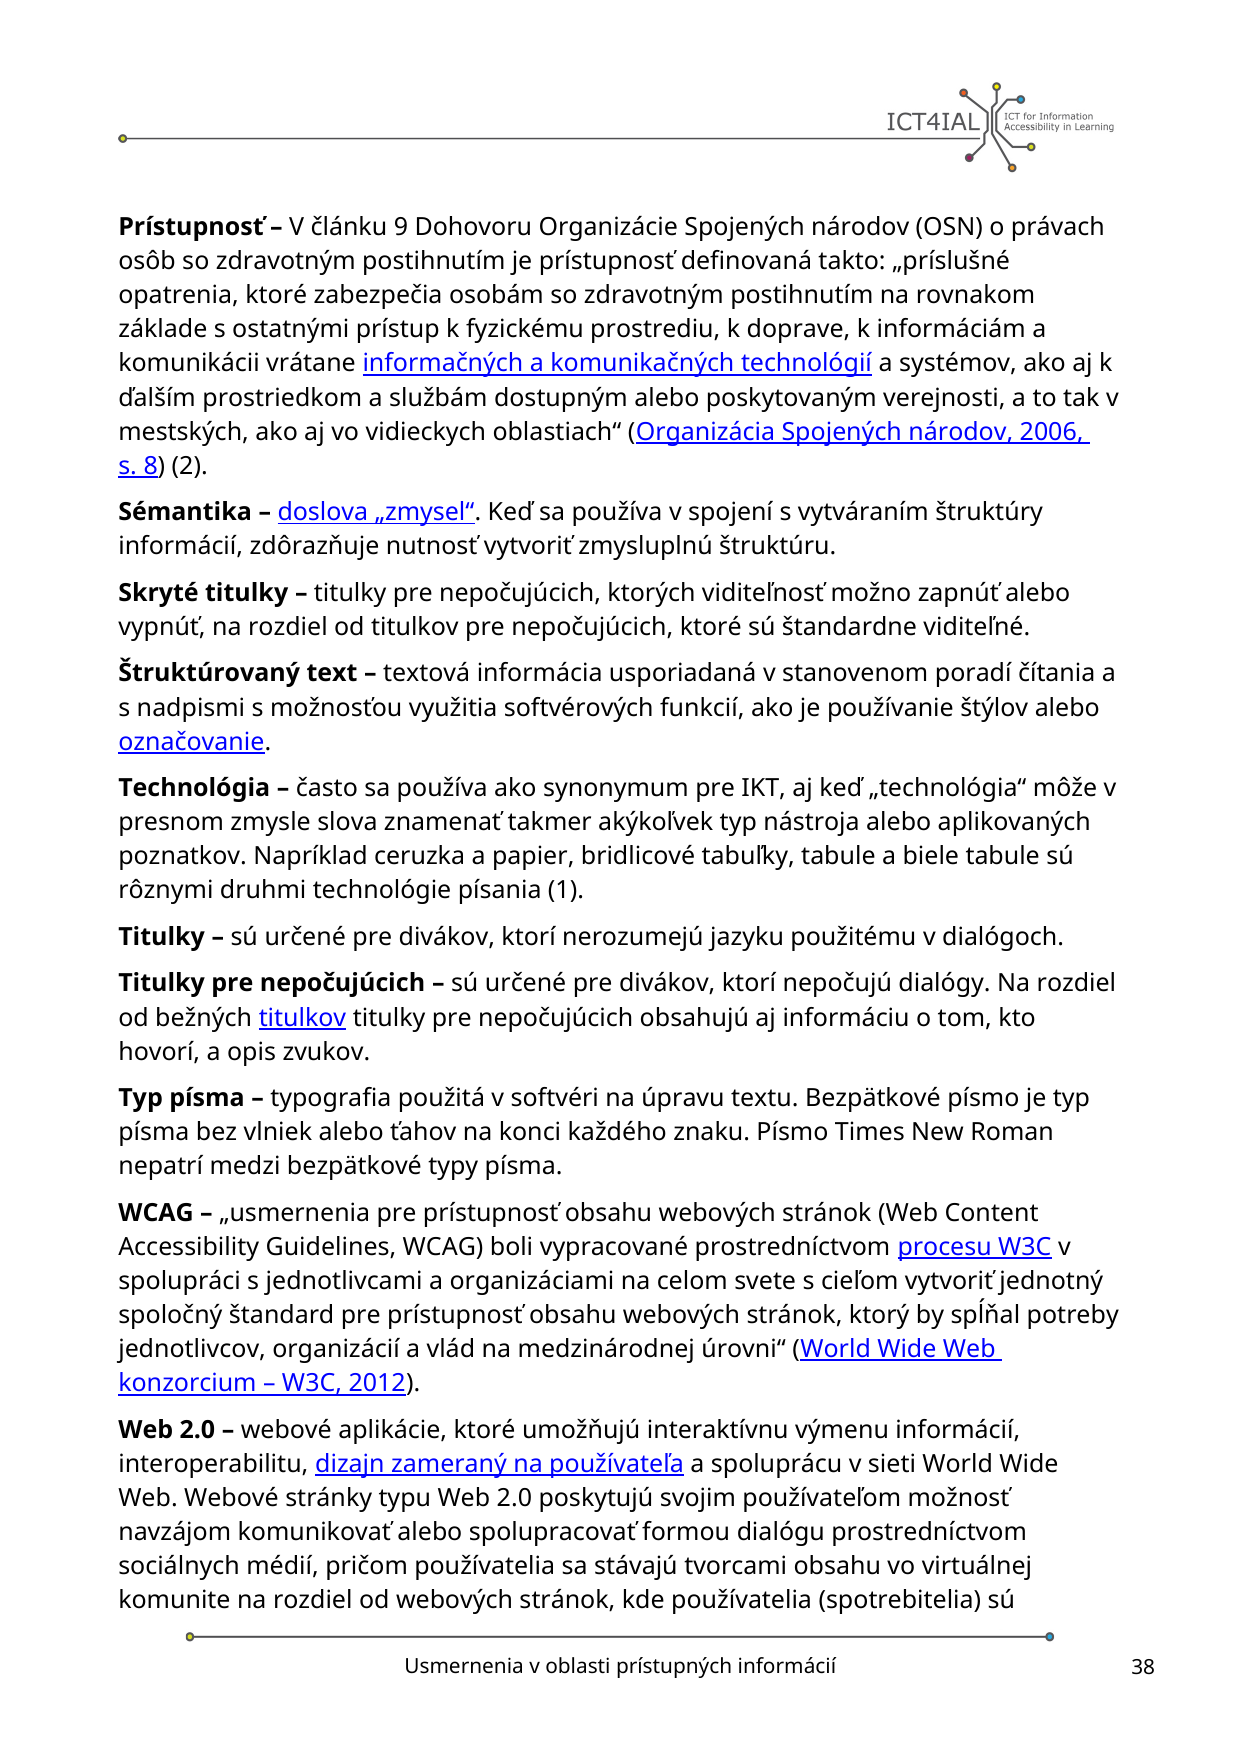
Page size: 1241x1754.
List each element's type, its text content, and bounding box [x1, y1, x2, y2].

text Technológia – často sa používa ako synonymum pre IKT, aj keď „technológia“ môže v presnom zmysle slova znamenať takmer akýkoľvek typ nástroja alebo aplikovaných poznatkov. Napríklad ceruzka a papier, bridlicové tabuľky, tabule a biele tabule sú rôznymi druhmi technológie písania (1). [118, 770, 1122, 906]
text Typ písma – typografia použitá v softvéri na úpravu textu. Bezpätkové písmo je typ písma bez vlniek alebo ťahov na konci každého znaku. Písmo Times New Roman nepatrí medzi bezpätkové typy písma. [118, 1080, 1122, 1182]
text Štruktúrovaný text – textová informácia usporiadaná v stanovenom poradí čítania a s nadpismi s možnosťou využitia softvérových funkcií, ako je používanie štýlov alebo označovanie. [118, 655, 1122, 757]
picture [185, 1620, 1055, 1652]
text Prístupnosť – V článku 9 Dohovoru Organizácie Spojených národov (OSN) o právach osôb so zdravotným postihnutím je prístupnosť definovaná takto: „príslušné opatrenia, ktoré zabezpečia osobám so zdravotným postihnutím na rovnakom základe s ostatnými prístup k fyzickému prostrediu, k doprave, k informáciám a komunikácii vrátane informačných a komunikačných technológií a systémov, ako aj k ďalším prostriedkom a službám dostupným alebo poskytovaným verejnosti, a to tak v mestských, ako aj vo vidieckych oblastiach“ (Organizácia Spojených národov, 2006, s. 8) (2). [118, 209, 1122, 481]
text Skryté titulky – titulky pre nepočujúcich, ktorých viditeľnosť možno zapnúť alebo vypnúť, na rozdiel od titulkov pre nepočujúcich, ktoré sú štandardne viditeľné. [118, 574, 1122, 643]
text Titulky – sú určené pre divákov, ktorí nerozumejú jazyku použitému v dialógoch. [118, 918, 1122, 953]
text WCAG – „usmernenia pre prístupnosť obsahu webových stránok (Web Content Accessibility Guidelines, WCAG) boli vypracované prostredníctvom procesu W3C v spolupráci s jednotlivcami a organizáciami na celom svete s cieľom vytvoriť jednotný spoločný štandard pre prístupnosť obsahu webových stránok, ktorý by spĺňal potreby jednotlivcov, organizácií a vlád na medzinárodnej úrovni“ (World Wide Web konzorcium – W3C, 2012). [118, 1194, 1122, 1399]
picture [118, 73, 1125, 181]
text Titulky pre nepočujúcich – sú určené pre divákov, ktorí nepočujú dialógy. Na rozdiel od bežných titulkov titulky pre nepočujúcich obsahujú aj informáciu o tom, kto hovorí, a opis zvukov. [118, 965, 1122, 1067]
text Sémantika – doslova „zmysel“. Keď sa používa v spojení s vytváraním štruktúry informácií, zdôrazňuje nutnosť vytvoriť zmysluplnú štruktúru. [118, 494, 1122, 562]
